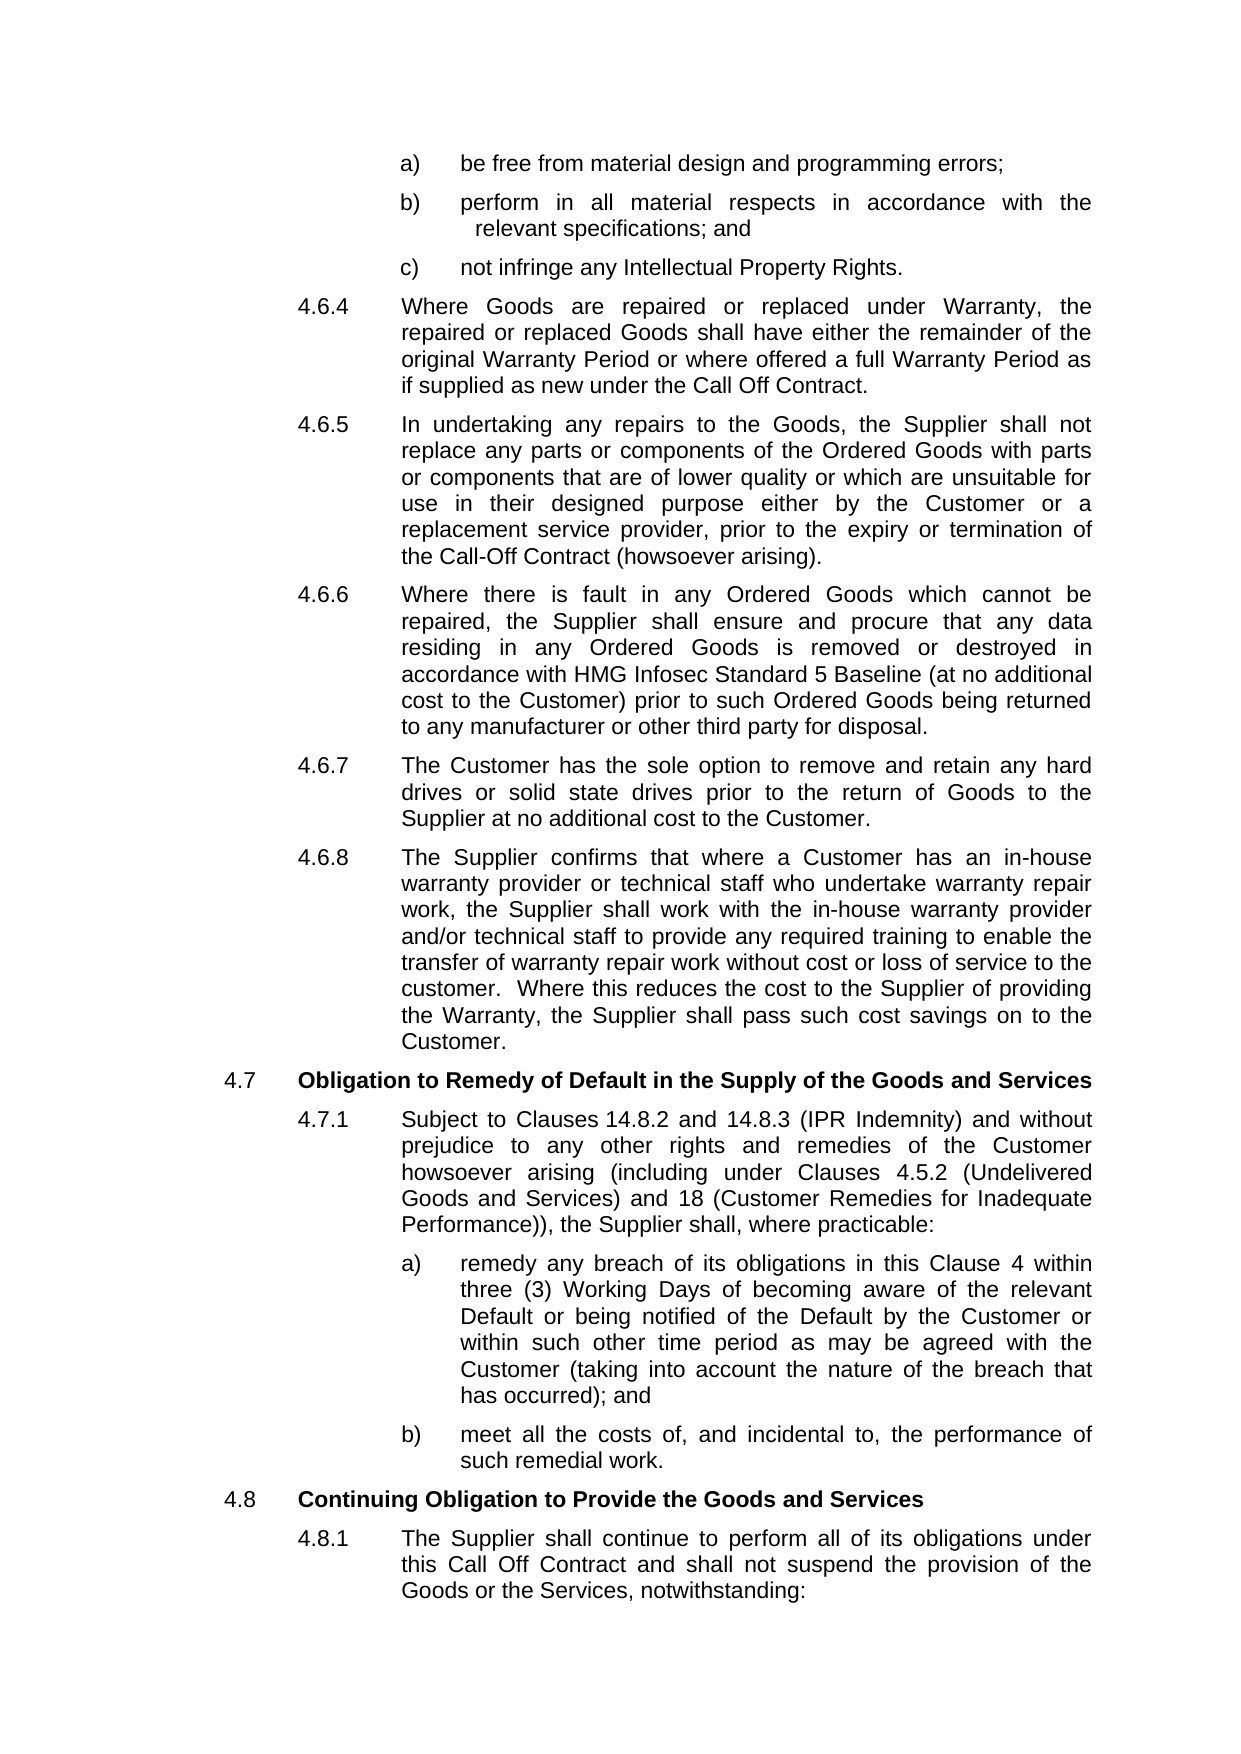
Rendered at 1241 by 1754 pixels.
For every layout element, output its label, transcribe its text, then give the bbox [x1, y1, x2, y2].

list The Supplier confirms that where a Customer has an in-house warranty provider or technical staff who undertake warranty repair work, the Supplier shall work with the in-house warranty provider and/or technical staff to provide any required training to enable the transfer of warranty repair work without cost or loss of service to the customer. Where this reduces the cost to the Supplier of providing the Warranty, the Supplier shall pass such cost savings on to the Customer. [298, 844, 1093, 1054]
list The Customer has the sole option to remove and retain any hard drives or solid state drives prior to the return of Goods to the Supplier at no additional cost to the Customer. [298, 752, 1093, 831]
list Where Goods are repaired or replaced under Warranty, the repaired or replaced Goods shall have either the remainder of the original Warranty Period or where offered a full Warranty Period as if supplied as new under the Call Off Contract. [298, 293, 1093, 398]
text perform in all material respects in accordance with the relevant specifications; and [400, 189, 1093, 242]
text be free from material design and programming errors; [400, 150, 1093, 176]
subtitle Obligation to Remedy of Default in the Supply of the Goods and Services [224, 1067, 1093, 1093]
list Where there is fault in any Ordered Goods which cannot be repaired, the Supplier shall ensure and procure that any data residing in any Ordered Goods is removed or destroyed in accordance with HMG Infosec Standard 5 Baseline (at no additional cost to the Customer) prior to such Ordered Goods being returned to any manufacturer or other third party for disposal. [298, 581, 1093, 739]
list Subject to Clauses 14.8.2 and 14.8.3 (IPR Indemnity) and without prejudice to any other rights and remedies of the Customer howsoever arising (including under Clauses 4.5.2 (Undelivered Goods and Services) and 18 (Customer Remedies for Inadequate Performance)), the Supplier shall, where practicable: [298, 1106, 1093, 1238]
list The Supplier shall continue to perform all of its obligations under this Call Off Contract and shall not suspend the provision of the Goods or the Services, notwithstanding: [298, 1525, 1093, 1604]
subtitle Continuing Obligation to Provide the Goods and Services [224, 1486, 1093, 1512]
text not infringe any Intellectual Property Rights. [400, 254, 1093, 280]
list remedy any breach of its obligations in this Clause 4 within three (3) Working Days of becoming aware of the relevant Default or being notified of the Default by the Customer or within such other time period as may be agreed with the Customer (taking into account the nature of the breach that has occurred); and [401, 1250, 1093, 1408]
list In undertaking any repairs to the Goods, the Supplier shall not replace any parts or components of the Ordered Goods with parts or components that are of lower quality or which are unsuitable for use in their designed purpose either by the Customer or a replacement service provider, prior to the expiry or termination of the Call-Off Contract (howsoever arising). [298, 411, 1093, 569]
list meet all the costs of, and incidental to, the performance of such remedial work. [401, 1421, 1093, 1473]
